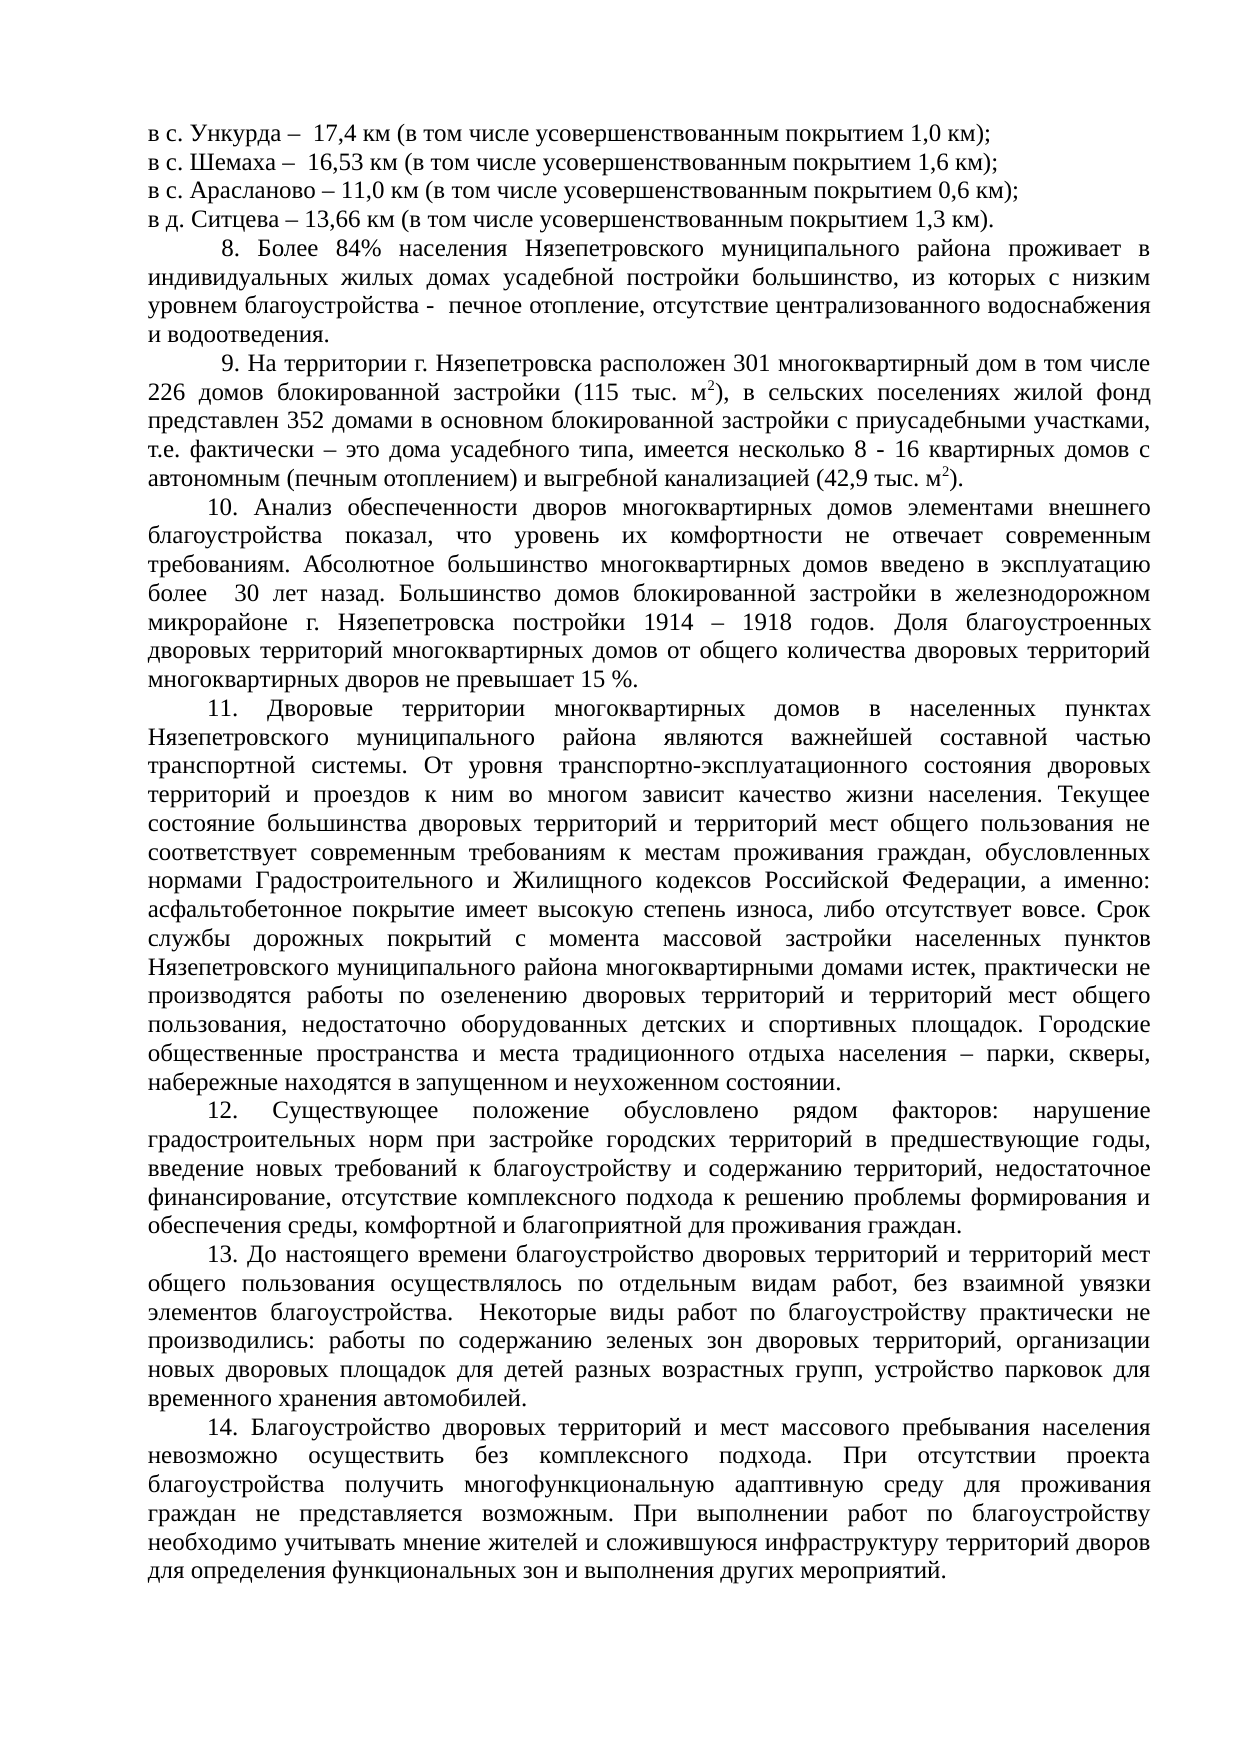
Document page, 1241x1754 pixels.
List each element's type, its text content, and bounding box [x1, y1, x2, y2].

text в с. Ункурда – 17,4 км (в том числе усовершенствованным покрытием 1,0 км); [148, 118, 1152, 147]
text в с. Шемаха – 16,53 км (в том числе усовершенствованным покрытием 1,6 км); [148, 147, 1152, 176]
text 9. На территории г. Нязепетровска расположен 301 многоквартирный дом в том числе 226 домов блокированной застройки (115 тыс. м2), в сельских поселениях жилой фонд представлен 352 домами в основном блокированной застройки с приусадебными участками, т.е. фактически – это дома усадебного типа, имеется несколько 8 - 16 квартирных домов с автономным (печным отоплением) и выгребной канализацией (42,9 тыс. м2). [148, 348, 1152, 492]
text 14. Благоустройство дворовых территорий и мест массового пребывания населения невозможно осуществить без комплексного подхода. При отсутствии проекта благоустройства получить многофункциональную адаптивную среду для проживания граждан не представляется возможным. При выполнении работ по благоустройству необходимо учитывать мнение жителей и сложившуюся инфраструктуру территорий дворов для определения функциональных зон и выполнения других мероприятий. [148, 1412, 1152, 1584]
text в д. Ситцева – 13,66 км (в том числе усовершенствованным покрытием 1,3 км). [148, 204, 1152, 233]
text 13. До настоящего времени благоустройство дворовых территорий и территорий мест общего пользования осуществлялось по отдельным видам работ, без взаимной увязки элементов благоустройства. Некоторые виды работ по благоустройству практически не производились: работы по содержанию зеленых зон дворовых территорий, организации новых дворовых площадок для детей разных возрастных групп, устройство парковок для временного хранения автомобилей. [148, 1239, 1152, 1412]
text 10. Анализ обеспеченности дворов многоквартирных домов элементами внешнего благоустройства показал, что уровень их комфортности не отвечает современным требованиям. Абсолютное большинство многоквартирных домов введено в эксплуатацию более 30 лет назад. Большинство домов блокированной застройки в железнодорожном микрорайоне г. Нязепетровска постройки 1914 – 1918 годов. Доля благоустроенных дворовых территорий многоквартирных домов от общего количества дворовых территорий многоквартирных дворов не превышает 15 %. [148, 492, 1152, 693]
text 8. Более 84% населения Нязепетровского муниципального района проживает в индивидуальных жилых домах усадебной постройки большинство, из которых с низким уровнем благоустройства - печное отопление, отсутствие централизованного водоснабжения и водоотведения. [148, 233, 1152, 348]
text 11. Дворовые территории многоквартирных домов в населенных пунктах Нязепетровского муниципального района являются важнейшей составной частью транспортной системы. От уровня транспортно-эксплуатационного состояния дворовых территорий и проездов к ним во многом зависит качество жизни населения. Текущее состояние большинства дворовых территорий и территорий мест общего пользования не соответствует современным требованиям к местам проживания граждан, обусловленных нормами Градостроительного и Жилищного кодексов Российской Федерации, а именно: асфальтобетонное покрытие имеет высокую степень износа, либо отсутствует вовсе. Срок службы дорожных покрытий с момента массовой застройки населенных пунктов Нязепетровского муниципального района многоквартирными домами истек, практически не производятся работы по озеленению дворовых территорий и территорий мест общего пользования, недостаточно оборудованных детских и спортивных площадок. Городские общественные пространства и места традиционного отдыха населения – парки, скверы, набережные находятся в запущенном и неухоженном состоянии. [148, 693, 1152, 1096]
text 12. Существующее положение обусловлено рядом факторов: нарушение градостроительных норм при застройке городских территорий в предшествующие годы, введение новых требований к благоустройству и содержанию территорий, недостаточное финансирование, отсутствие комплексного подхода к решению проблемы формирования и обеспечения среды, комфортной и благоприятной для проживания граждан. [148, 1096, 1152, 1239]
text в с. Арасланово – 11,0 км (в том числе усовершенствованным покрытием 0,6 км); [148, 176, 1152, 204]
